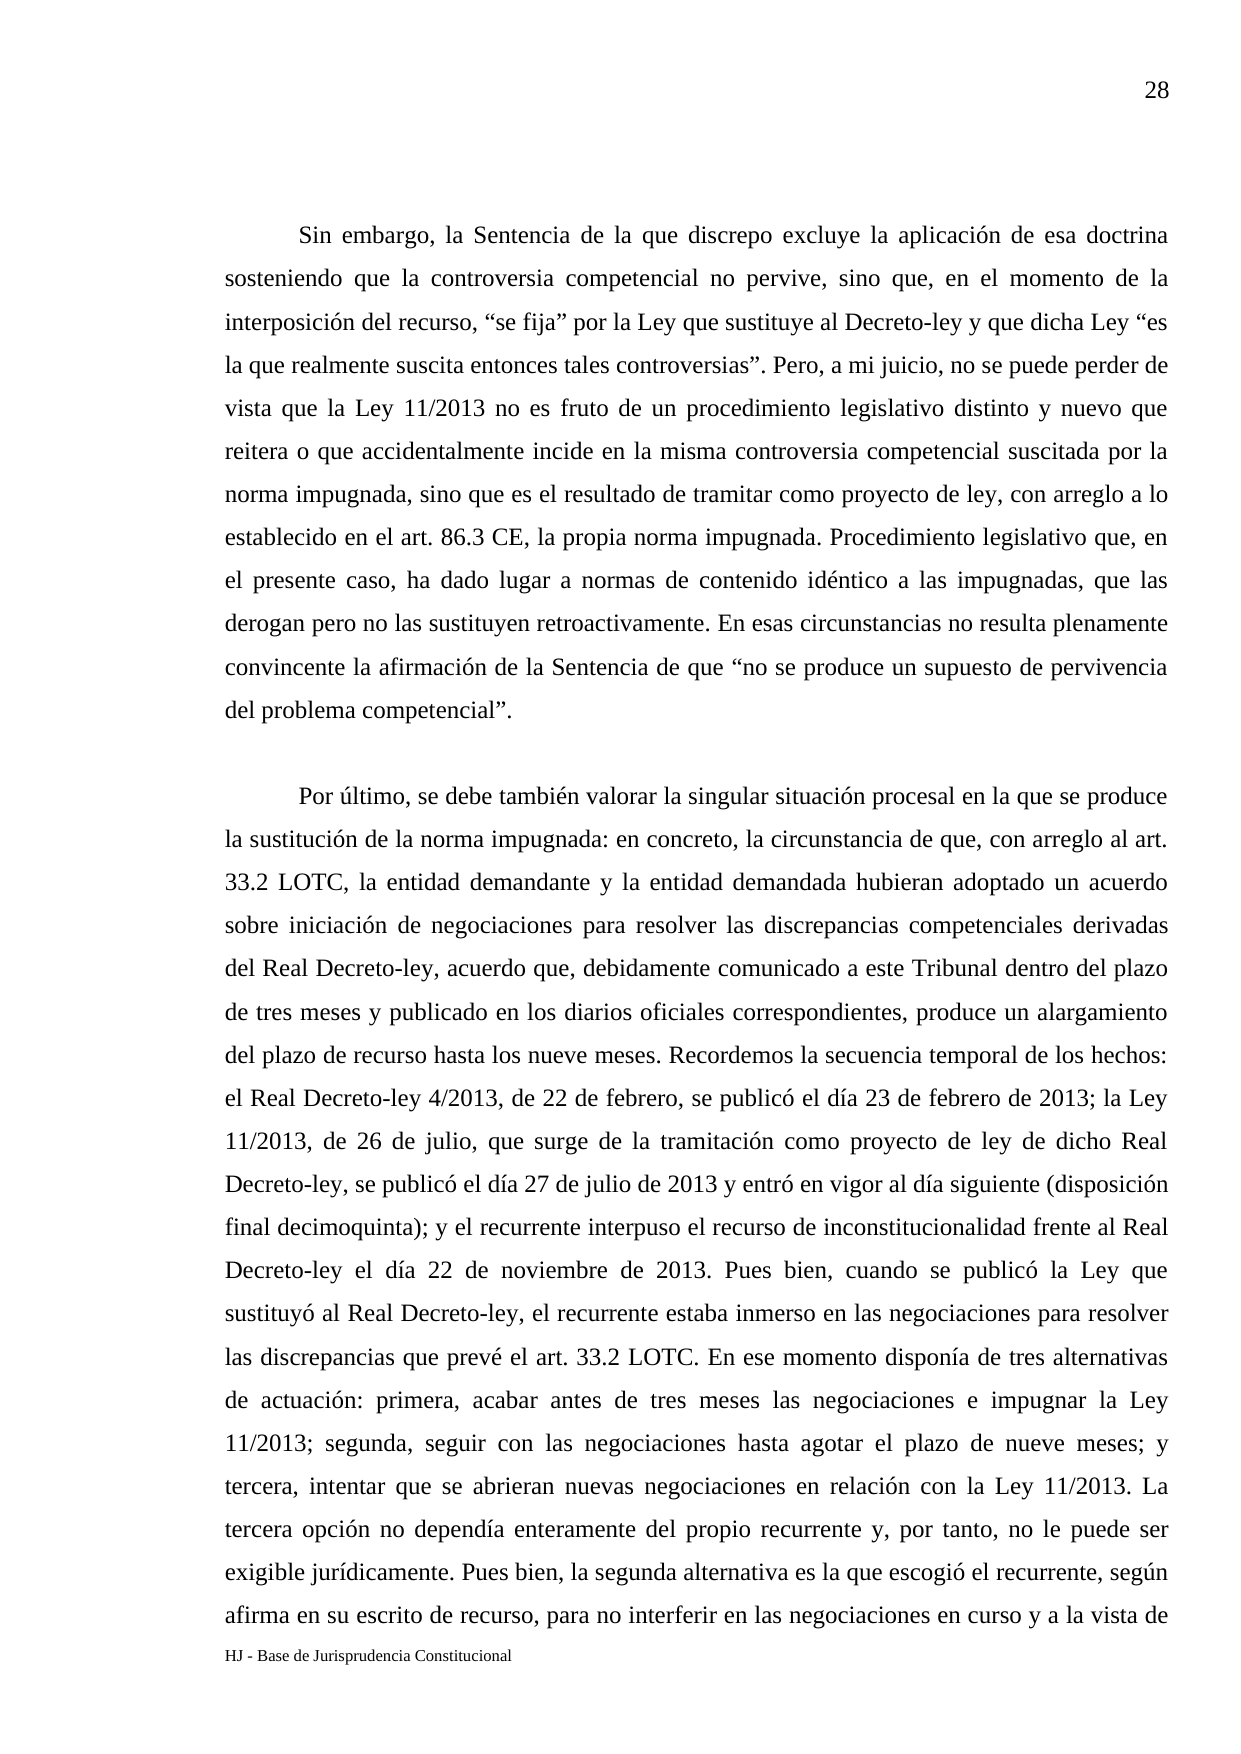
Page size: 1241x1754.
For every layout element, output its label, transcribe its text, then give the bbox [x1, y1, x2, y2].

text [224, 781, 1169, 1629]
text Sin embargo, la Sentencia de la que discrepo excluye la aplicación de esa doctrina sosteniendo que la controversia competencial no pervive, sino que, en el momento de la interposición del recurso, “se fija” por la Ley que sustituye al Decreto-ley y que dicha Ley “es la que realmente suscita entonces tales controversias”. Pero, a mi juicio, no se puede perder de vista que la Ley 11/2013 no es fruto de un procedimiento legislativo distinto y nuevo que reitera o que accidentalmente incide en la misma controversia competencial suscitada por la norma impugnada, sino que es el resultado de tramitar como proyecto de ley, con arreglo a lo establecido en el art. 86.3 CE, la propia norma impugnada. Procedimiento legislativo que, en el presente caso, ha dado lugar a normas de contenido idéntico a las impugnadas, que las derogan pero no las sustituyen retroactivamente. En esas circunstancias no resulta plenamente convincente la afirmación de la Sentencia de que “no se produce un supuesto de pervivencia del problema competencial”. [224, 220, 1169, 723]
